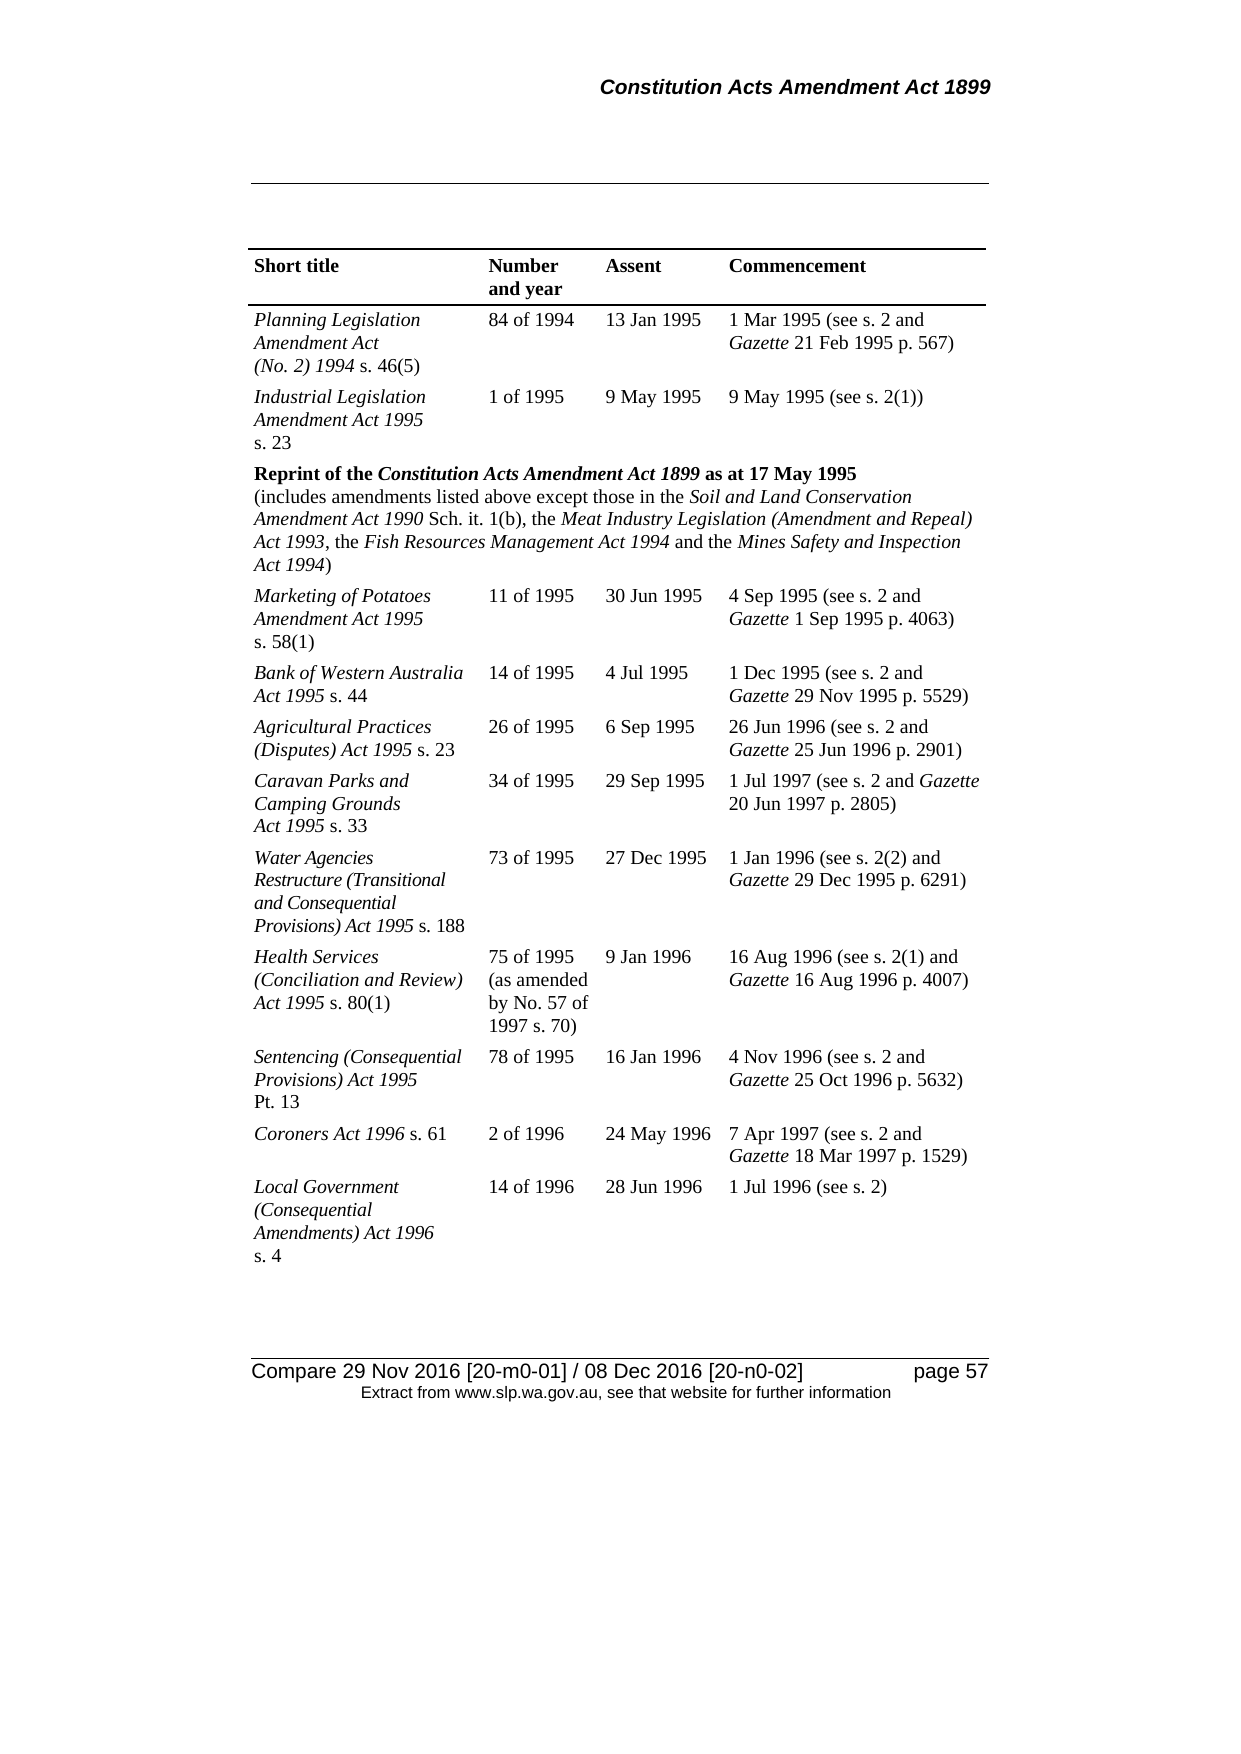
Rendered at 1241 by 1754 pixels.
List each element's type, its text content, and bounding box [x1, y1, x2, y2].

table_cell Water Agencies Restructure (Transitional and Consequential Provisions) Act 1995 s. 188 [248, 841, 482, 941]
table_cell 73 of 1995 [483, 841, 599, 941]
table_header Assent [600, 250, 723, 304]
table_cell 2 of 1996 [483, 1118, 599, 1171]
table_cell 1 Mar 1995 (see s. 2 and Gazette 21 Feb 1995 p. 567) [723, 306, 986, 381]
table_cell Reprint of the Constitution Acts Amendment Act 1899 as at 17 May 1995 (includes amendments listed above except those in the Soil and Land Conservation Amendment Act 1990 Sch. it. 1(b), the Meat Industry Legislation (Amendment and Repeal) Act 1993, the Fish Resources Management Act 1994 and the Mines Safety and Inspection Act 1994) [248, 458, 986, 580]
table_header Short title [248, 250, 482, 304]
table_cell Coroners Act 1996 s. 61 [248, 1118, 482, 1171]
table_cell 14 of 1995 [483, 657, 599, 711]
table_cell 34 of 1995 [483, 765, 599, 841]
table_cell 16 Aug 1996 (see s. 2(1) and Gazette 16 Aug 1996 p. 4007) [723, 941, 986, 1041]
table_cell Health Services (Conciliation and Review) Act 1995 s. 80(1) [248, 941, 482, 1041]
table_cell 6 Sep 1995 [600, 711, 723, 765]
table_header Commencement [723, 250, 986, 304]
table_cell Planning Legislation Amendment Act (No. 2) 1994 s. 46(5) [248, 306, 482, 381]
table_cell 30 Jun 1995 [600, 580, 723, 657]
table_cell 26 Jun 1996 (see s. 2 and Gazette 25 Jun 1996 p. 2901) [723, 711, 986, 765]
table_cell 78 of 1995 [483, 1041, 599, 1117]
table_cell Local Government (Consequential Amendments) Act 1996 s. 4 [248, 1171, 482, 1271]
table_cell 75 of 1995 (as amended by No. 57 of 1997 s. 70) [483, 941, 599, 1041]
table_cell Bank of Act 1995 s. 44 [248, 657, 482, 711]
table_cell 7 Apr 1997 (see s. 2 and Gazette 18 Mar 1997 p. 1529) [723, 1118, 986, 1171]
table_cell 16 Jan 1996 [600, 1041, 723, 1117]
table_cell 1 Jan 1996 (see s. 2(2) and Gazette 29 Dec 1995 p. 6291) [723, 841, 986, 941]
table_cell 14 of 1996 [483, 1171, 599, 1271]
table_cell and Camping Grounds Act 1995 s. 33 [248, 765, 482, 841]
table_cell 11 of 1995 [483, 580, 599, 657]
table_cell 4 Nov 1996 (see s. 2 and Gazette 25 Oct 1996 p. 5632) [723, 1041, 986, 1117]
table_cell 26 of 1995 [483, 711, 599, 765]
table_cell Agricultural Practices (Disputes) Act 1995 s. 23 [248, 711, 482, 765]
table_cell 1 of 1995 [483, 381, 599, 458]
table_cell 29 Sep 1995 [600, 765, 723, 841]
table_cell 4 Sep 1995 (see s. 2 and Gazette 1 Sep 1995 p. 4063) [723, 580, 986, 657]
table_header Number and year [483, 250, 599, 304]
table_cell Industrial Legislation Amendment Act 1995 s. 23 [248, 381, 482, 458]
table_cell 27 Dec 1995 [600, 841, 723, 941]
table_cell 24 May 1996 [600, 1118, 723, 1171]
table_cell 84 of 1994 [483, 306, 599, 381]
table_cell 28 Jun 1996 [600, 1171, 723, 1271]
table_cell 13 Jan 1995 [600, 306, 723, 381]
table_cell 4 Jul 1995 [600, 657, 723, 711]
table_cell 1 Jul 1997 (see s. 2 and Gazette 20 Jun 1997 p. 2805) [723, 765, 986, 841]
table_cell 9 May 1995 [600, 381, 723, 458]
table_cell Marketing of Potatoes Amendment Act 1995 s. 58(1) [248, 580, 482, 657]
table_cell 1 Dec 1995 (see s. 2 and Gazette 29 Nov 1995 p. 5529) [723, 657, 986, 711]
table_cell 1 Jul 1996 (see s. 2) [723, 1171, 986, 1271]
table_cell Sentencing (Consequential Provisions) Act 1995 Pt. 13 [248, 1041, 482, 1117]
table_cell 9 May 1995 (see s. 2(1)) [723, 381, 986, 458]
table_cell 9 Jan 1996 [600, 941, 723, 1041]
